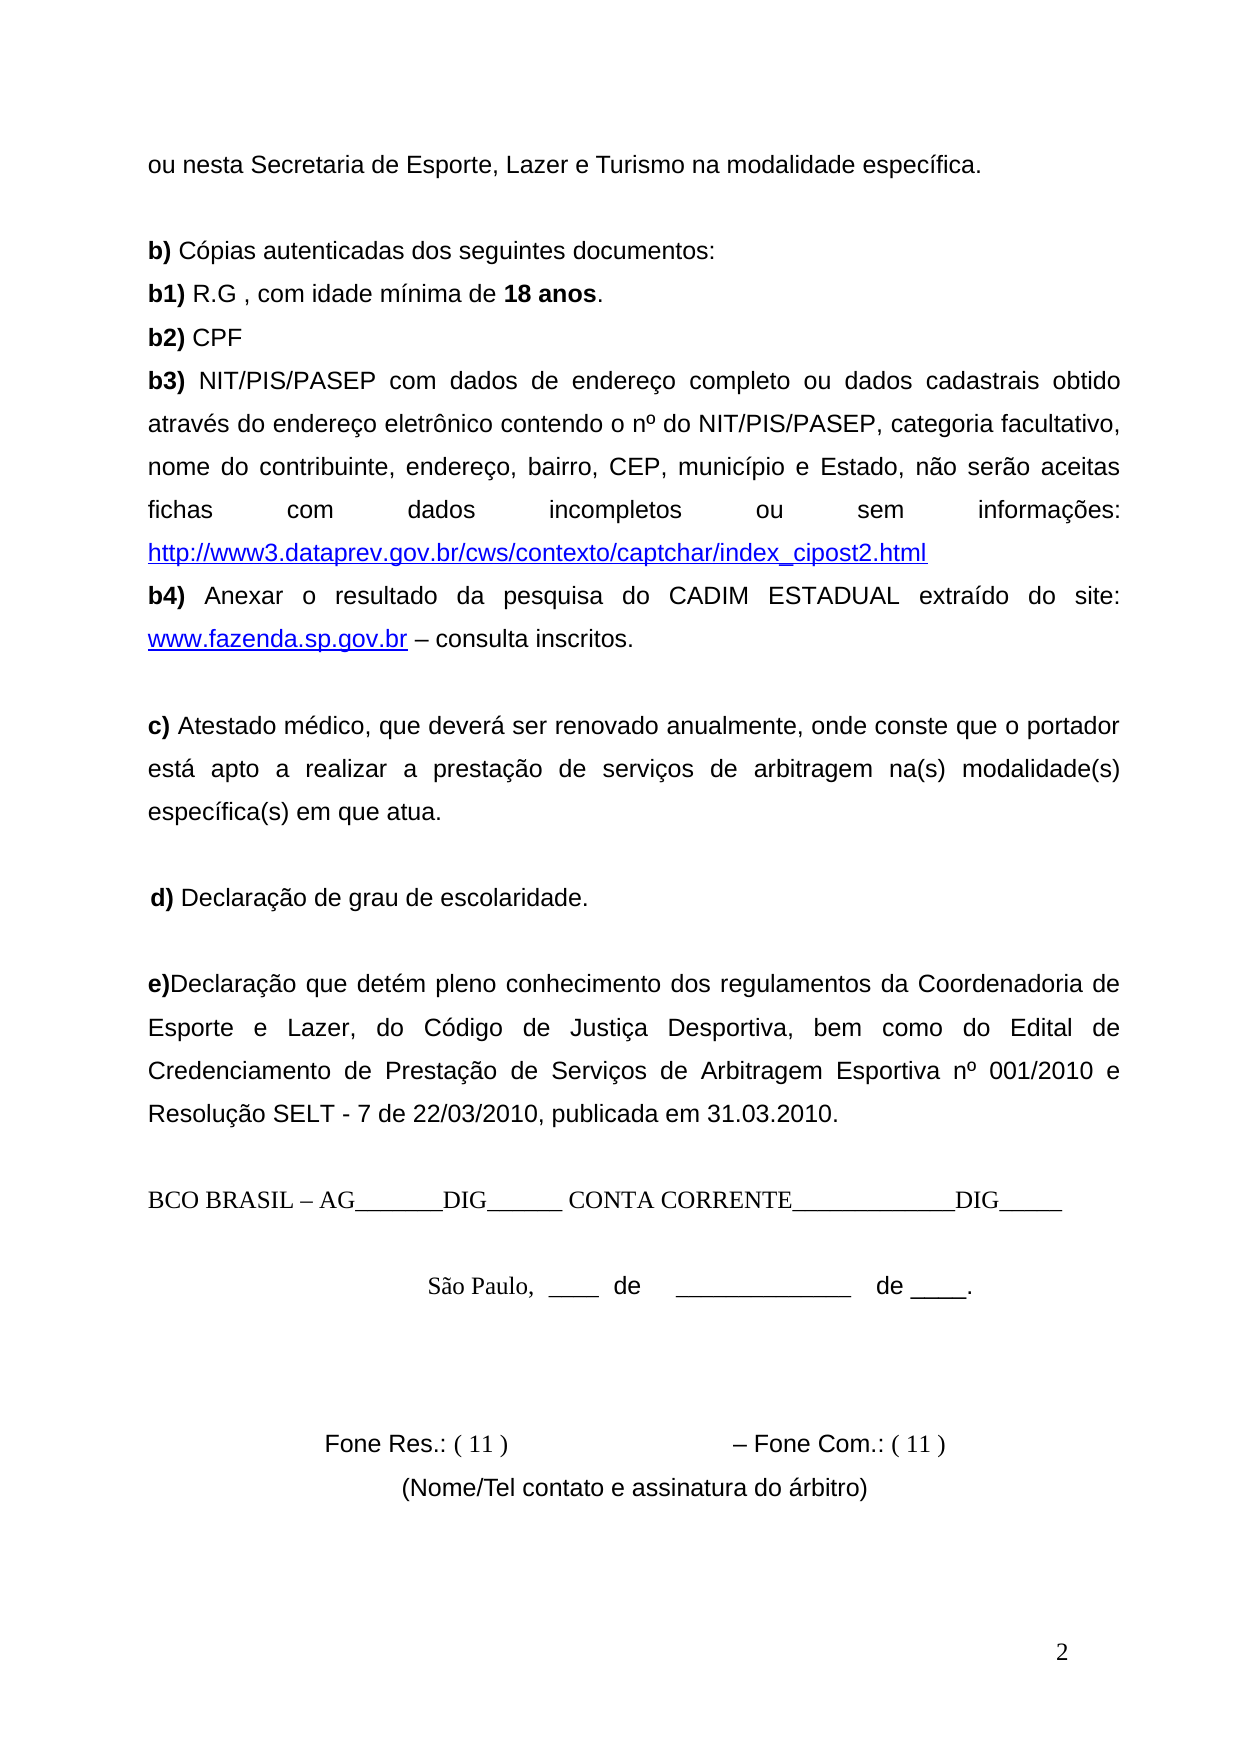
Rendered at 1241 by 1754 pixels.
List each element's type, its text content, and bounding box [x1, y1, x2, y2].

table_header de ____. [869, 1271, 981, 1300]
table_header ______________ [662, 1271, 868, 1300]
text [148, 150, 1122, 179]
table_header de [606, 1271, 662, 1300]
text b2) CPF [148, 322, 1122, 351]
text BCO BRASIL – AG_______DIG______ CONTA CORRENTE_____________DIG_____ [148, 1185, 1122, 1214]
table_header ____ [541, 1271, 606, 1300]
text c) Atestado médico, que deverá ser renovado anualmente, onde conste que o portador está apto a realizar a prestação de serviços de arbitragem na(s) modalidade(s) específica(s) em que atua. [148, 711, 1122, 826]
text (Nome/Tel contato e assinatura do árbitro) [148, 1473, 1122, 1501]
text b) Cópias autenticadas dos seguintes documentos: [148, 236, 1122, 265]
text d) Declaração de grau de escolaridade. [150, 883, 1122, 912]
text e)Declaração que detém pleno conhecimento dos regulamentos da Coordenadoria de Esporte e Lazer, do Código de Justiça Desportiva, bem como do Edital de Credenciamento de Prestação de Serviços de Arbitragem Esportiva nº 001/2010 e Resolução SELT - 7 de 22/03/2010, publicada em 31.03.2010. [148, 969, 1122, 1127]
text b3) NIT/PIS/PASEP com dados de endereço completo ou dados cadastrais obtido através do endereço eletrônico contendo o nº do NIT/PIS/PASEP, categoria facultativo, nome do contribuinte, endereço, bairro, CEP, município e Estado, não serão aceitas fichas com dados incompletos ou sem informações: http://www3.dataprev.gov.br/cws/contexto/captchar/index_cipost2.html [148, 366, 1122, 567]
text b4) Anexar o resultado da pesquisa do CADIM ESTADUAL extraído do site: www.fazenda.sp.gov.br – consulta inscritos. [148, 581, 1122, 653]
text b1) R.G , com idade mínima de 18 anos. [148, 279, 1122, 308]
table_header São Paulo, [354, 1271, 541, 1300]
text Fone Res.: ( 11 ) – Fone Com.: ( 11 ) [148, 1429, 1122, 1458]
